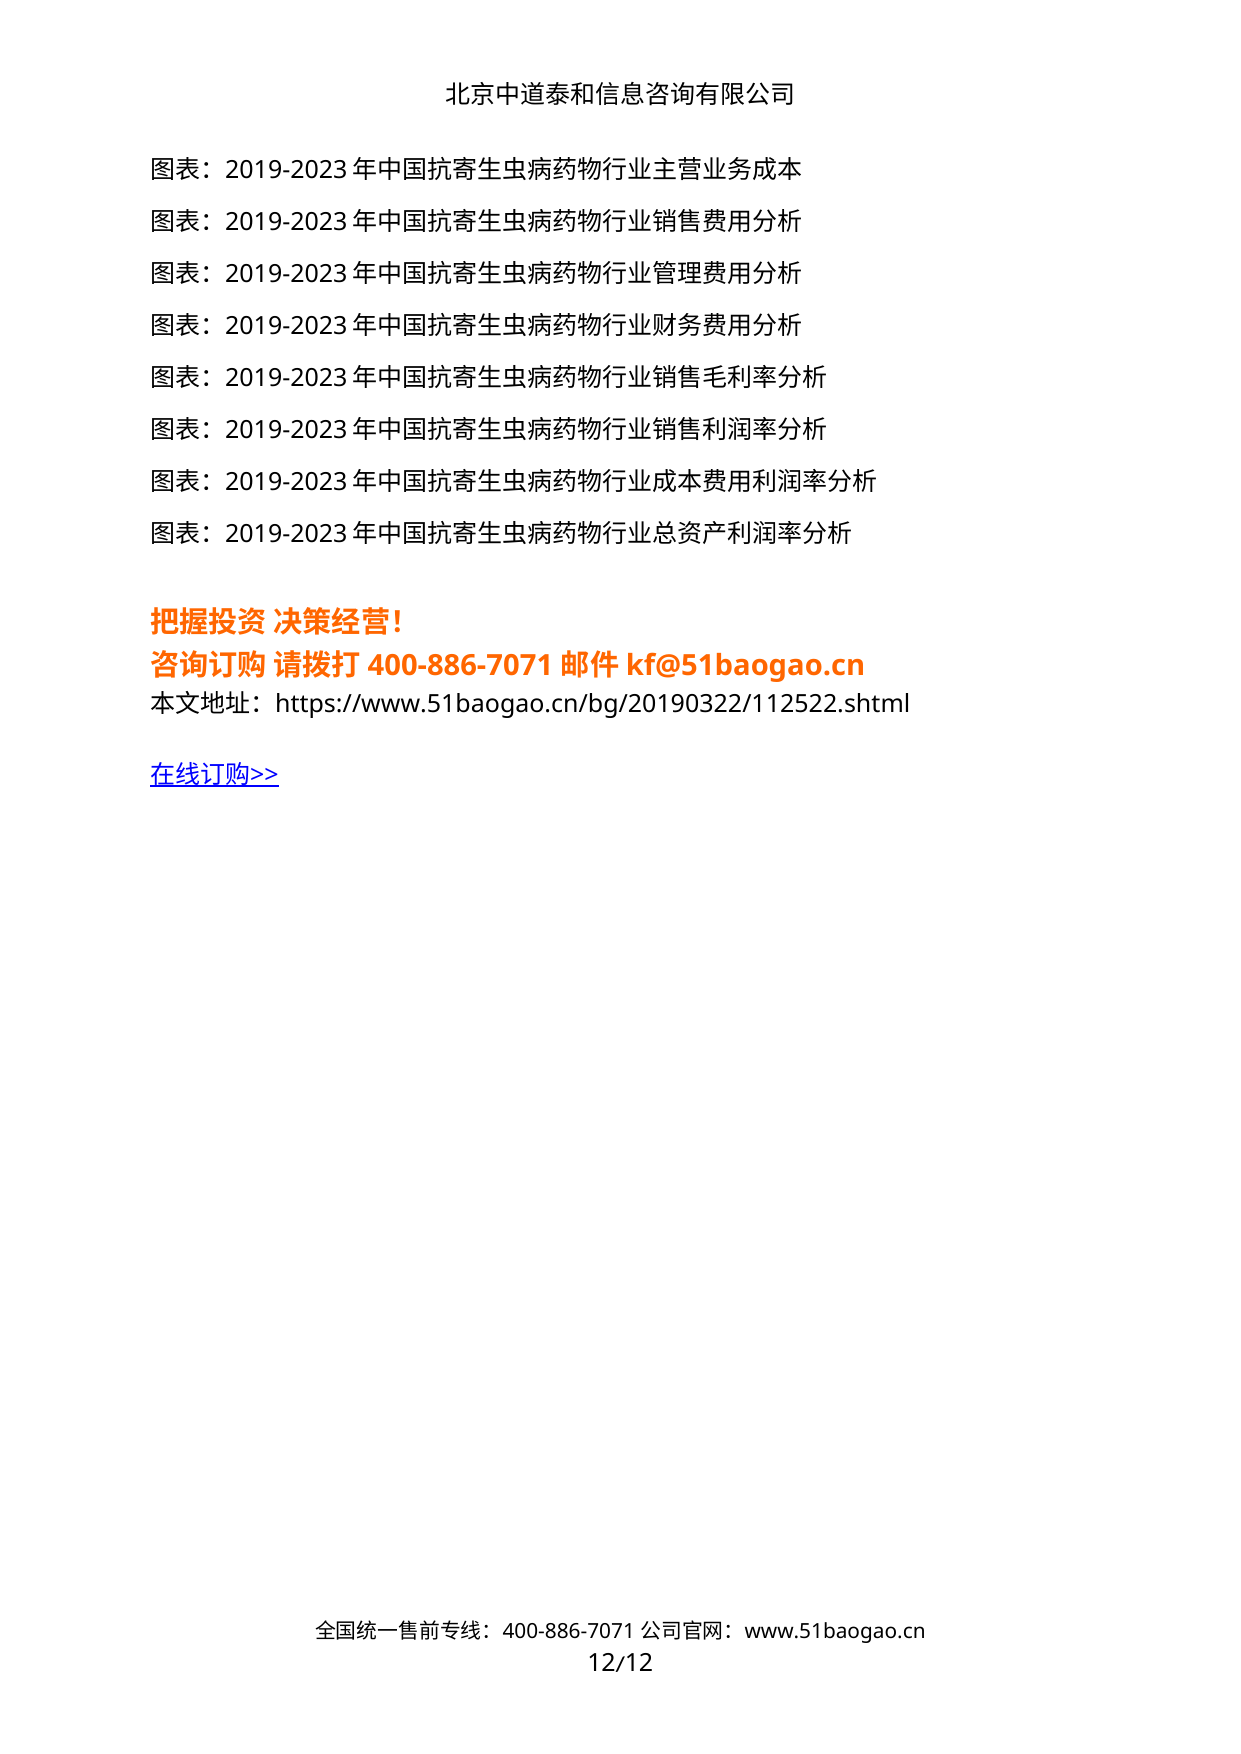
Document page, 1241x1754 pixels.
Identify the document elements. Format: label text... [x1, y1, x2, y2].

text 图表：2019-2023年中国抗寄生虫病药物行业主营业务成本 [150, 150, 1090, 186]
text 图表：2019-2023年中国抗寄生虫病药物行业财务费用分析 [150, 306, 1090, 342]
text 图表：2019-2023年中国抗寄生虫病药物行业管理费用分析 [150, 254, 1090, 290]
text 图表：2019-2023年中国抗寄生虫病药物行业总资产利润率分析 [150, 513, 1090, 549]
text 图表：2019-2023年中国抗寄生虫病药物行业成本费用利润率分析 [150, 461, 1090, 497]
text 图表：2019-2023年中国抗寄生虫病药物行业销售费用分析 [150, 202, 1090, 238]
text 把握投资 决策经营！咨询订购 请拨打 400-886-7071 邮件 kf@51baogao.cn本文地址：https://www.51baogao.cn/bg/20190322/112522.shtml [150, 565, 1090, 720]
text 图表：2019-2023年中国抗寄生虫病药物行业销售毛利率分析 [150, 357, 1090, 394]
text 在线订购>> [150, 720, 1090, 790]
text 图表：2019-2023年中国抗寄生虫病药物行业销售利润率分析 [150, 409, 1090, 446]
